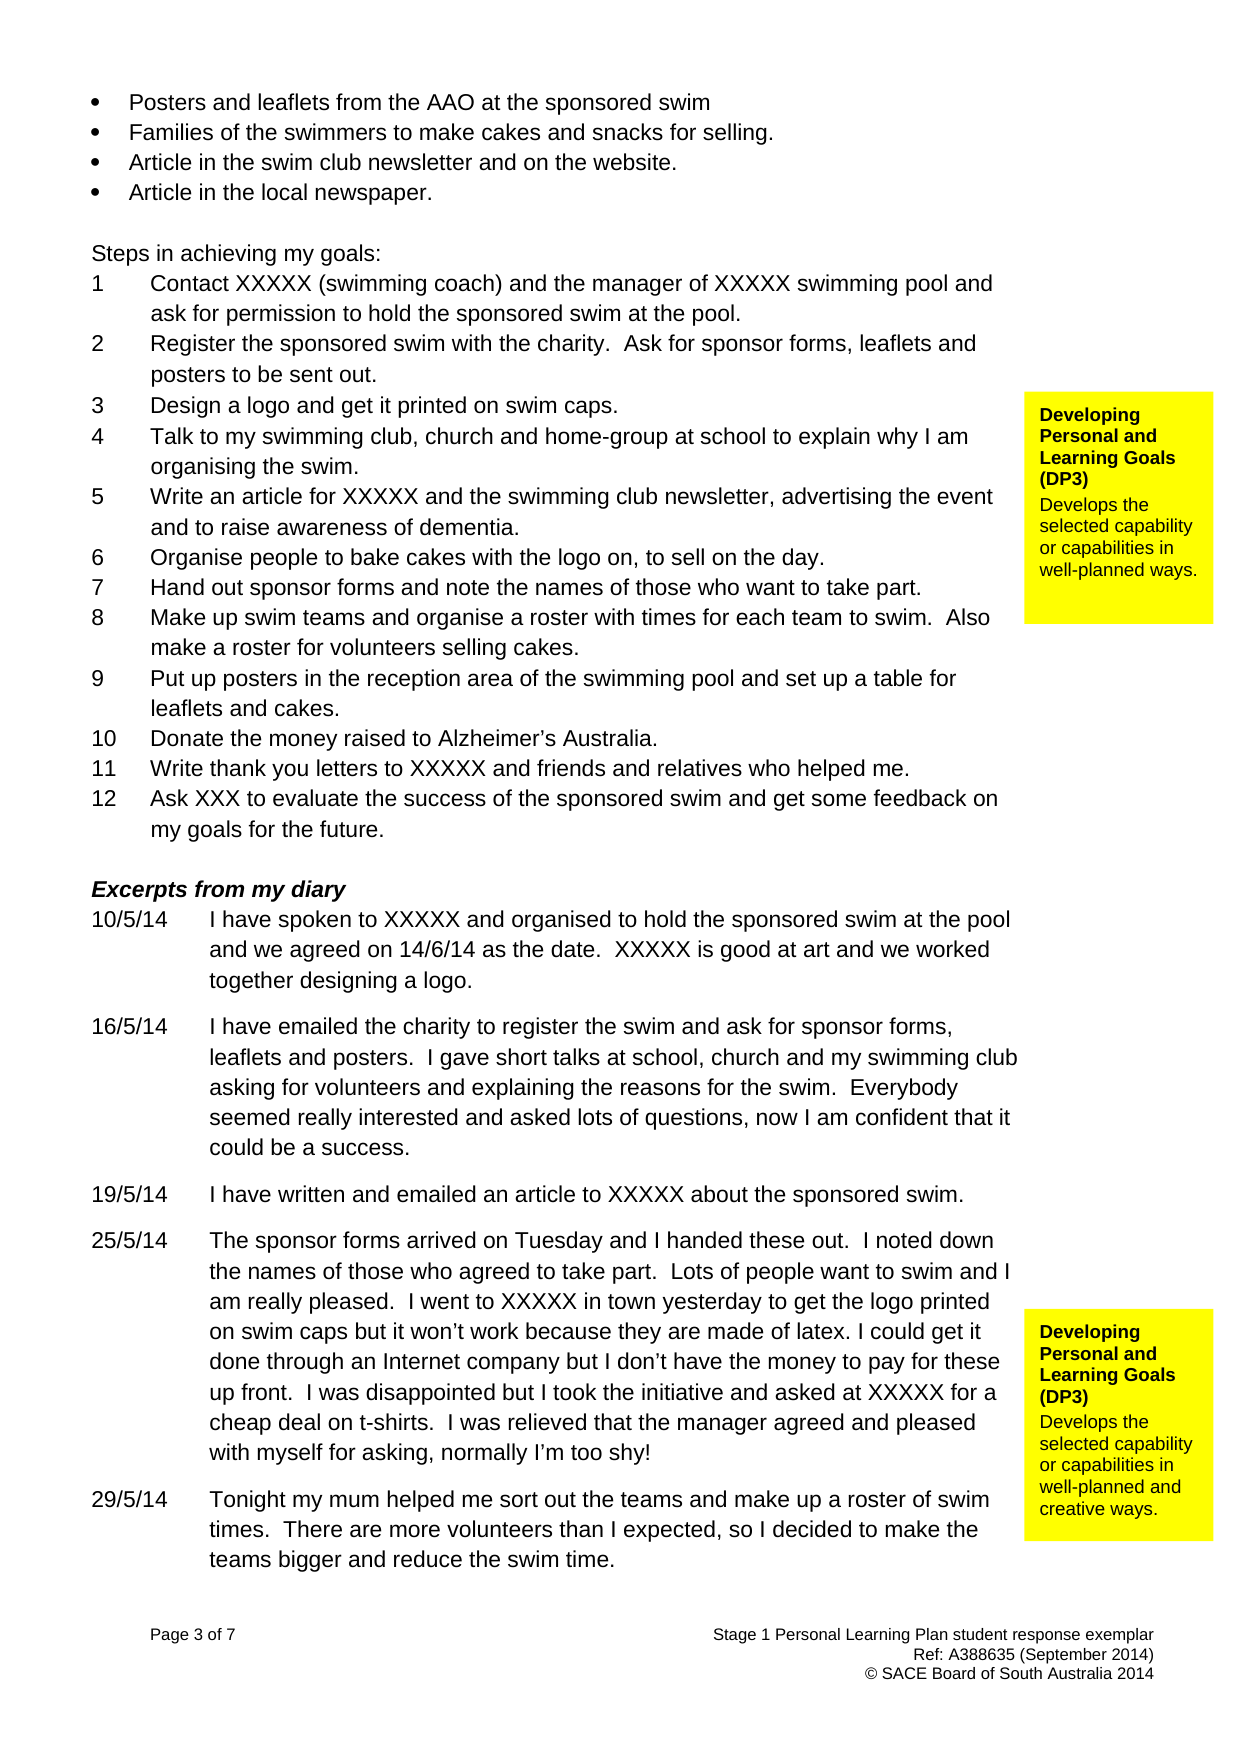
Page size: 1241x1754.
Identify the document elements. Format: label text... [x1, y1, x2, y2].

list Hand out sponsor forms and note the names of those who want to take part. [91, 574, 1019, 600]
list Article in the local newspaper. [91, 179, 1019, 206]
list 16/5/14 I have emailed the charity to register the swim and ask for sponsor forms, leaflets and posters. I gave short talks at school, church and my swimming club asking for volunteers and explaining the reasons for the swim. Everybody seemed really interested and asked lots of questions, now I am confident that it could be a success. [91, 1013, 1019, 1161]
list Make up swim teams and organise a roster with times for each team to swim. Also make a roster for volunteers selling cakes. [91, 604, 1019, 661]
list Posters and leaflets from the AAO at the sponsored swim [91, 89, 1019, 115]
list Write an article for XXXXX and the swimming club newsletter, advertising the event and to raise awareness of dementia. [91, 483, 1019, 540]
list Write thank you letters to XXXXX and friends and relatives who helped me. [91, 755, 1019, 782]
list Contact XXXXX (swimming coach) and the manager of XXXXX swimming pool and ask for permission to hold the sponsored swim at the pool. [91, 270, 1019, 326]
list Donate the money raised to Alzheimer’s Australia. [91, 725, 1019, 751]
list Families of the swimmers to make cakes and snacks for selling. [91, 119, 1019, 145]
list Organise people to bake cakes with the logo on, to sell on the day. [91, 544, 1019, 570]
list 10/5/14 I have spoken to XXXXX and organised to hold the sponsored swim at the pool and we agreed on 14/6/14 as the date. XXXXX is good at art and we worked together designing a logo. [91, 906, 1019, 993]
list Register the sponsored swim with the charity. Ask for sponsor forms, leaflets and posters to be sent out. [91, 330, 1019, 387]
list 19/5/14 I have written and emailed an article to XXXXX about the sponsored swim. [91, 1181, 1019, 1207]
list Article in the swim club newsletter and on the website. [91, 149, 1019, 175]
list Ask XXX to evaluate the success of the sponsored swim and get some feedback on my goals for the future. [91, 785, 1019, 842]
list Talk to my swimming club, church and home-group at school to explain why I am organising the swim. [91, 423, 1019, 479]
list 25/5/14 The sponsor forms arrived on Tuesday and I handed these out. I noted down the names of those who agreed to take part. Lots of people want to swim and I am really pleased. I went to XXXXX in town yesterday to get the logo printed on swim caps but it won’t work because they are made of latex. I could get it done through an Internet company but I don’t have the money to pay for these up front. I was disappointed but I took the initiative and asked at XXXXX for a cheap deal on t-shirts. I was relieved that the manager agreed and pleased with myself for asking, normally I’m too shy! [91, 1227, 1019, 1465]
list Excerpts from my diary [91, 876, 1019, 902]
list Put up posters in the reception area of the swimming pool and set up a table for leaflets and cakes. [91, 664, 1019, 721]
list Design a logo and get it printed on swim caps. [91, 391, 1019, 419]
list Steps in achieving my goals: [91, 240, 1019, 266]
list 29/5/14 Tonight my mum helped me sort out the teams and make up a roster of swim times. There are more volunteers than I expected, so I decided to make the teams bigger and reduce the swim time. [91, 1486, 1019, 1572]
